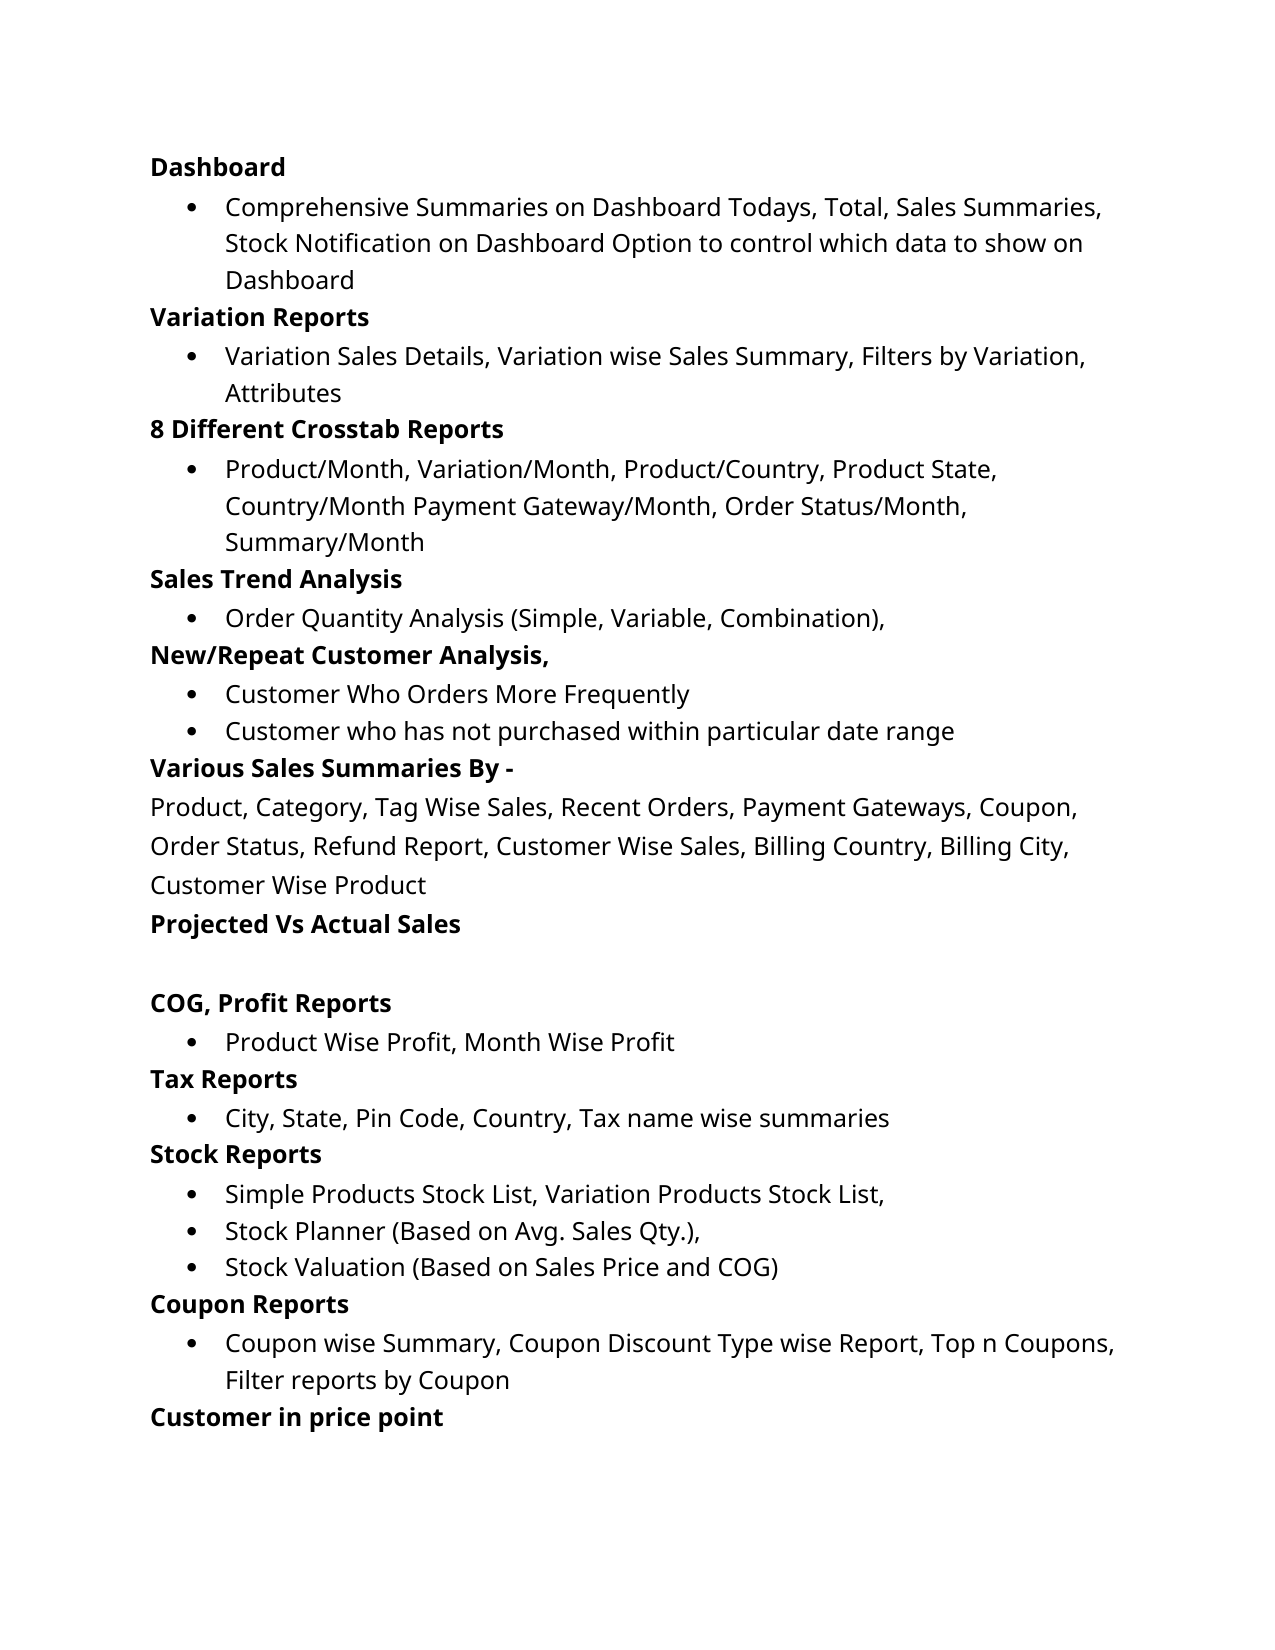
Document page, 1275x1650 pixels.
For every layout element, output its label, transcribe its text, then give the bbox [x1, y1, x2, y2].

text Variation Reports [150, 299, 1125, 333]
list Order Quantity Analysis (Simple, Variable, Combination), [187, 601, 1125, 635]
text Dashboard [150, 150, 1125, 184]
list Simple Products Stock List, Variation Products Stock List, [187, 1176, 1125, 1210]
text Customer in price point [150, 1399, 1125, 1433]
list Stock Planner (Based on Avg. Sales Qty.), [187, 1213, 1125, 1247]
text Coupon Reports [150, 1287, 1125, 1321]
list Customer who has not purchased within particular date range [187, 713, 1125, 748]
text 8 Different Crosstab Reports [150, 412, 1125, 446]
text Projected Vs Actual Sales [150, 907, 1125, 941]
list Coupon wise Summary, Coupon Discount Type wise Report, Top n Coupons, Filter reports by Coupon [187, 1326, 1125, 1397]
list Customer Who Orders More Frequently [187, 677, 1125, 711]
text Sales Trend Analysis [150, 562, 1125, 596]
text Tax Reports [150, 1061, 1125, 1095]
text Various Sales Summaries By - [150, 750, 1125, 784]
list Product Wise Profit, Month Wise Profit [187, 1024, 1125, 1058]
list City, State, Pin Code, Country, Tax name wise summaries [187, 1100, 1125, 1134]
text Product, Category, Tag Wise Sales, Recent Orders, Payment Gateways, Coupon, Order Status, Refund Report, Customer Wise Sales, Billing Country, Billing City, Customer Wise Product [150, 789, 1125, 902]
text Stock Reports [150, 1137, 1125, 1171]
list Product/Month, Variation/Month, Product/Country, Product State, Country/Month Payment Gateway/Month, Order Status/Month, Summary/Month [187, 451, 1125, 559]
list Variation Sales Details, Variation wise Sales Summary, Filters by Variation, Attributes [187, 339, 1125, 409]
list Stock Valuation (Based on Sales Price and COG) [187, 1250, 1125, 1284]
text New/Repeat Customer Analysis, [150, 638, 1125, 672]
list Comprehensive Summaries on Dashboard Todays, Total, Sales Summaries, Stock Notification on Dashboard Option to control which data to show on Dashboard [187, 189, 1125, 297]
text COG, Profit Reports [150, 985, 1125, 1019]
